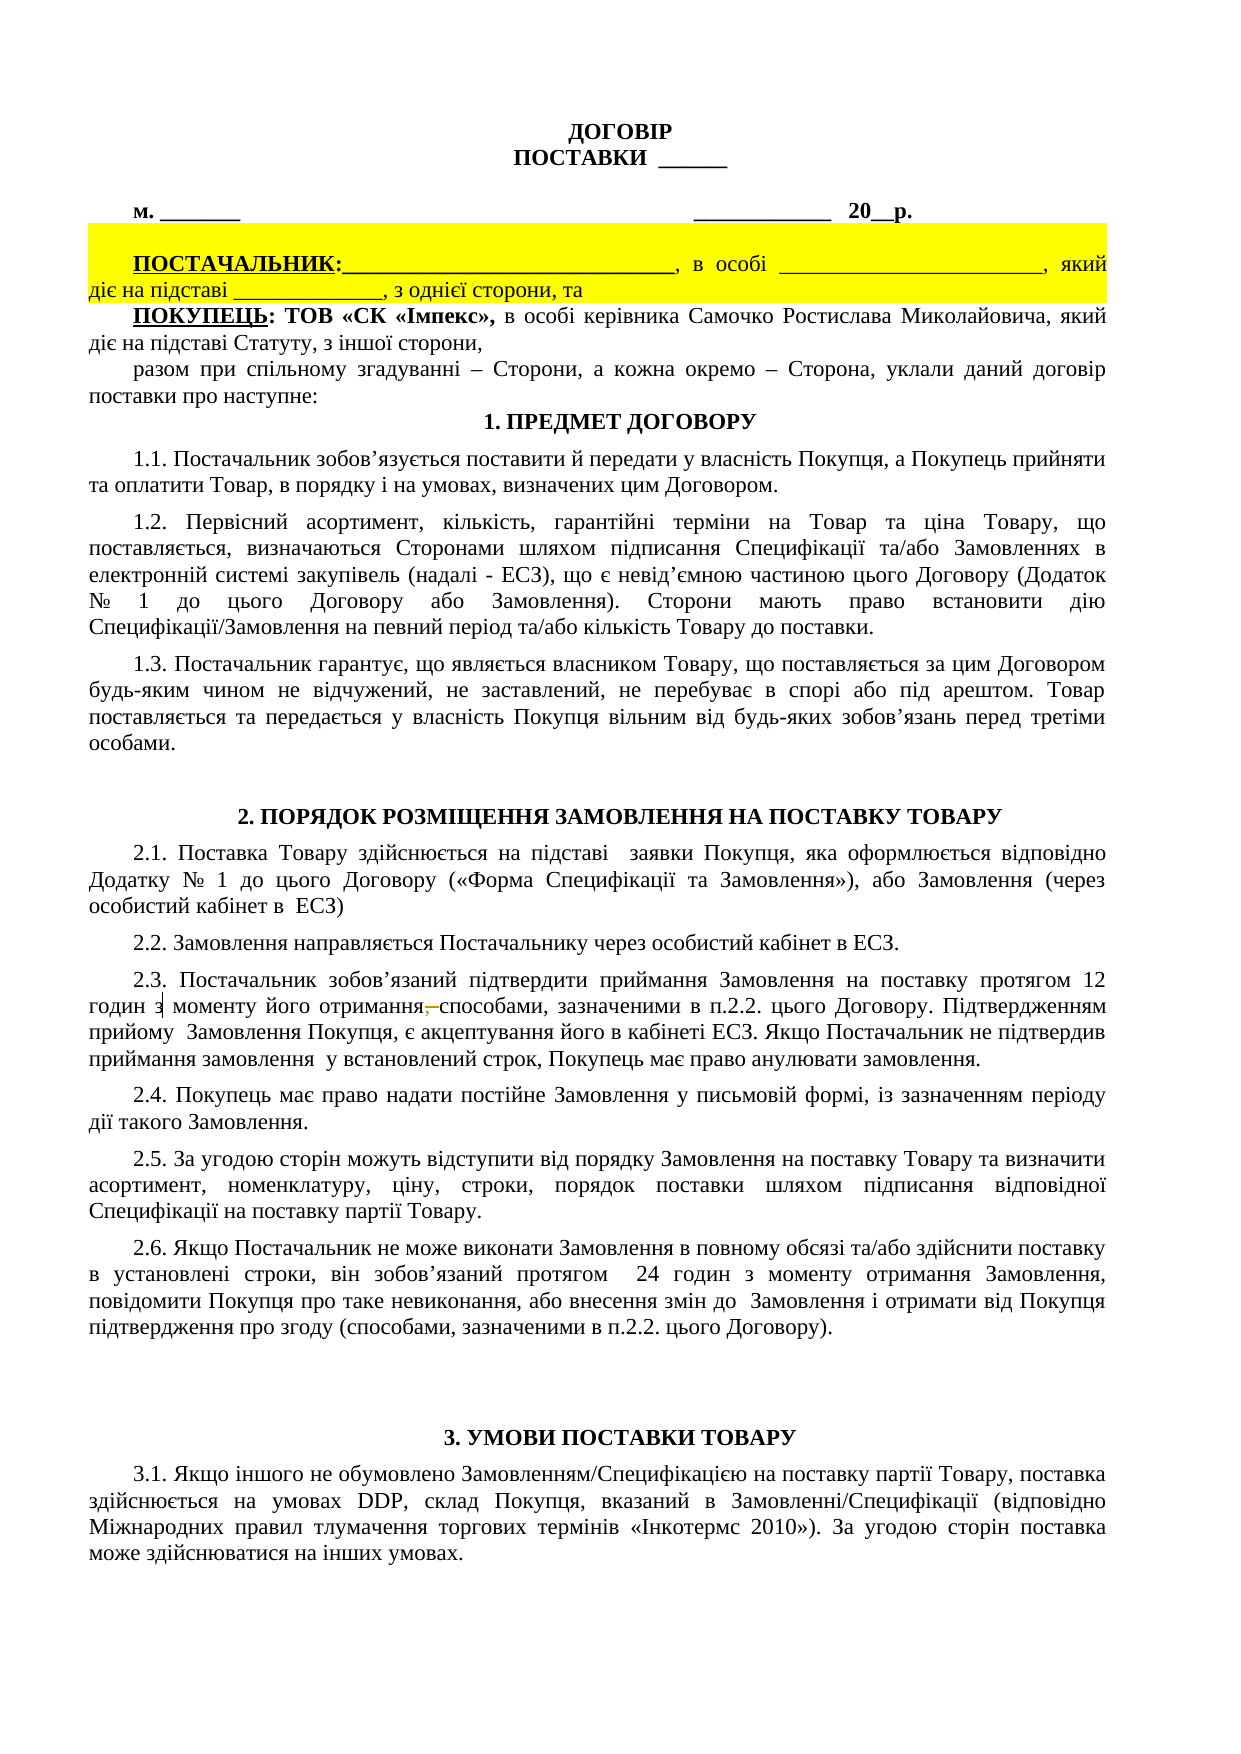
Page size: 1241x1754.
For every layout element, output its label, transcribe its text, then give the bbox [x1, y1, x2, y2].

text 1. ПРЕДМЕТ ДОГОВОРУ [88, 408, 1107, 434]
text 2.3. Постачальник зобов’язаний підтвердити приймання Замовлення на поставку протягом 12 годин з моменту його отриманняспособами, зазначеними в п.2.2. цього Договору. Підтвердженням прийому Замовлення Покупця, є акцептування його в кабінеті ЕСЗ. Якщо Постачальник не підтвердив приймання замовлення у встановлений строк, Покупець має право анулювати замовлення. [88, 966, 1107, 1071]
text ПОКУПЕЦЬ: ТОВ «СК «Імпекс», в особі керівника Самочко Ростислава Миколайовича, який діє на підставі Статуту, з іншої сторони, [88, 303, 1107, 355]
text 3. УМОВИ ПОСТАВКИ ТОВАРУ [88, 1423, 1107, 1450]
text ПОСТАЧАЛЬНИК:_____________________________, в особі _______________________, який діє на підставі _____________, з однієї сторони, та [88, 250, 1107, 303]
text 2.1. Поставка Товару здійснюється на підставі заявки Покупця, яка оформлюється відповідно Додатку № 1 до цього Договору («Форма Специфікації та Замовлення»), або Замовлення (через особистий кабінет в ЕСЗ) [88, 839, 1107, 918]
text 2. ПОРЯДОК РОЗМІЩЕННЯ ЗАМОВЛЕННЯ НА ПОСТАВКУ ТОВАРУ [88, 803, 1107, 829]
text 2.5. За угодою сторін можуть відступити від порядку Замовлення на поставку Товару та визначити асортимент, номенклатуру, ціну, строки, порядок поставки шляхом підписання відповідної Специфікації на поставку партії Товару. [88, 1145, 1107, 1224]
text разом при спільному згадуванні – Сторони, а кожна окремо – Сторона, уклали даний договір поставки про наступне: [88, 355, 1107, 408]
text 3.1. Якщо іншого не обумовлено Замовленням/Специфікацією на поставку партії Товару, поставка здійснюється на умовах DDP, склад Покупця, вказаний в Замовленні/Специфікації (відповідно Міжнародних правил тлумачення торгових термінів «Інкотермс 2010»). За угодою сторін поставка може здійснюватися на інших умовах. [88, 1460, 1107, 1566]
text ПОСТАВКИ ______ [88, 144, 1107, 171]
text ДОГОВІР [88, 118, 1107, 144]
text 1.2. Первісний асортимент, кількість, гарантійні терміни на Товар та ціна Товару, що поставляється, визначаються Сторонами шляхом підписання Специфікації та/або Замовленнях в електронній системі закупівель (надалі - ЕСЗ), що є невід’ємною частиною цього Договору (Додаток № 1 до цього Договору або Замовлення). Сторони мають право встановити дію Специфікації/Замовлення на певний період та/або кількість Товару до поставки. [88, 508, 1107, 640]
text 2.6. Якщо Постачальник не може виконати Замовлення в повному обсязі та/або здійснити поставку в установлені строки, він зобов’язаний протягом 24 годин з моменту отримання Замовлення, повідомити Покупця про таке невиконання, або внесення змін до Замовлення і отримати від Покупця підтвердження про згоду (способами, зазначеними в п.2.2. цього Договору). [88, 1234, 1107, 1339]
text 2.2. Замовлення направляється Постачальнику через особистий кабінет в ЕСЗ. [88, 929, 1107, 955]
text 2.4. Покупець має право надати постійне Замовлення у письмовій формі, із зазначенням періоду дії такого Замовлення. [88, 1082, 1107, 1134]
text м. _______ ____________ 20__р. [88, 197, 1107, 223]
text 1.3. Постачальник гарантує, що являється власником Товару, що поставляється за цим Договором будь-яким чином не відчужений, не заставлений, не перебуває в спорі або під арештом. Товар поставляється та передається у власність Покупця вільним від будь-яких зобов’язань перед третіми особами. [88, 650, 1107, 756]
text 1.1. Постачальник зобов’язується поставити й передати у власність Покупця, а Покупець прийняти та оплатити Товар, в порядку і на умовах, визначених цим Договором. [88, 445, 1107, 497]
